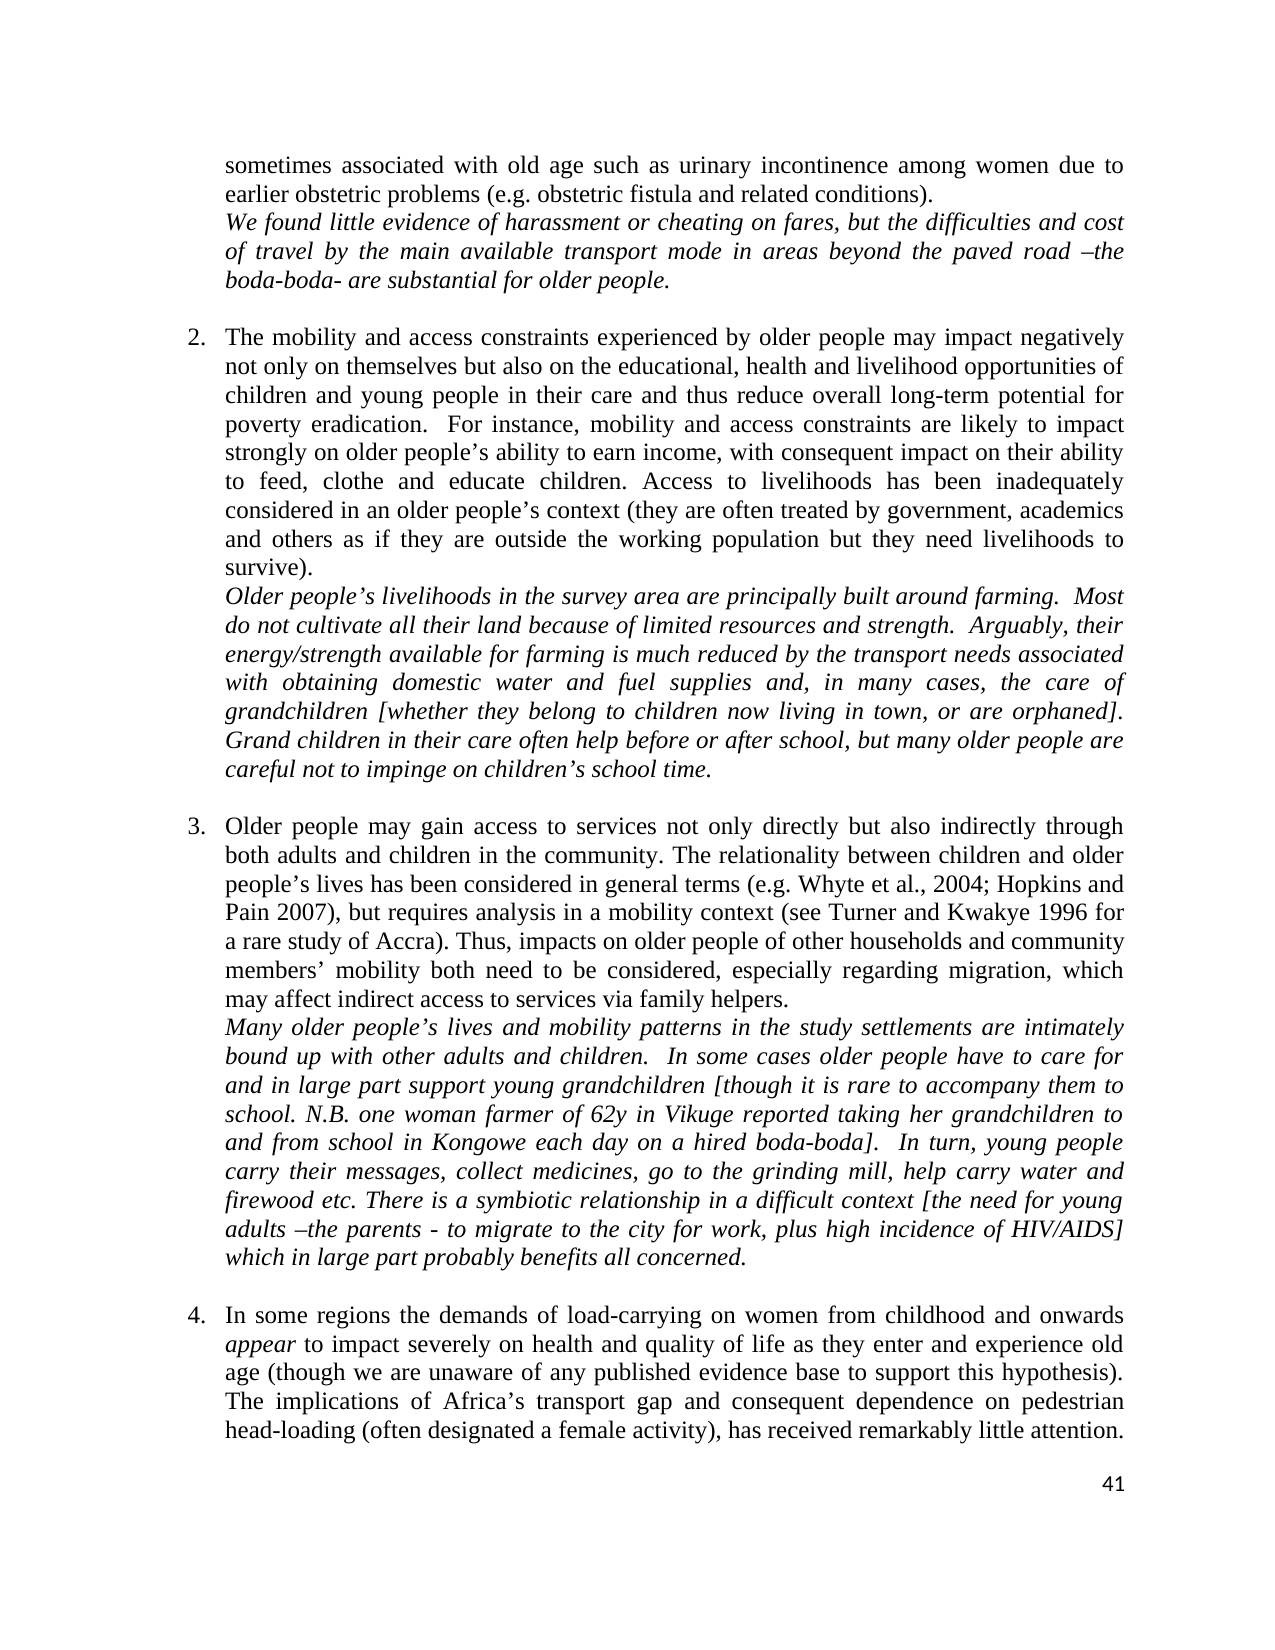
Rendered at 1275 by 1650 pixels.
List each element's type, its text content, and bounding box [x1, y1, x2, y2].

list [187, 1300, 1125, 1444]
list We found little evidence of harassment or cheating on fares, but the difficulties and cost of travel by the main available transport mode in areas beyond the paved road –the boda-boda- are substantial for older people. [225, 207, 1125, 294]
list Older people’s livelihoods in the survey area are principally built around farming. Most do not cultivate all their land because of limited resources and strength. Arguably, their energy/strength available for farming is much reduced by the transport needs associated with obtaining domestic water and fuel supplies and, in many cases, the care of grandchildren [whether they belong to children now living in town, or are orphaned]. Grand children in their care often help before or after school, but many older people are careful not to impinge on children’s school time. [225, 581, 1125, 782]
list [187, 150, 1125, 207]
list The mobility and access constraints experienced by older people may impact negatively not only on themselves but also on the educational, health and livelihood opportunities of children and young people in their care and thus reduce overall long-term potential for poverty eradication. For instance, mobility and access constraints are likely to impact strongly on older people’s ability to earn income, with consequent impact on their ability to feed, clothe and educate children. Access to livelihoods has been inadequately considered in an older people’s context (they are often treated by government, academics and others as if they are outside the working population but they need livelihoods to survive). [187, 322, 1125, 581]
list Many older people’s lives and mobility patterns in the study settlements are intimately bound up with other adults and children. In some cases older people have to care for and in large part support young grandchildren [though it is rare to accompany them to school. N.B. one woman farmer of 62y in Vikuge reported taking her grandchildren to and from school in Kongowe each day on a hired boda-boda]. In turn, young people carry their messages, collect medicines, go to the grinding mill, help carry water and firewood etc. There is a symbiotic relationship in a difficult context [the need for young adults –the parents - to migrate to the city for work, plus high incidence of HIV/AIDS] which in large part probably benefits all concerned. [225, 1012, 1125, 1271]
list Older people may gain access to services not only directly but also indirectly through both adults and children in the community. The relationality between children and older people’s lives has been considered in general terms (e.g. Whyte et al., 2004; Hopkins and Pain 2007), but requires analysis in a mobility context (see Turner and Kwakye 1996 for a rare study of Accra). Thus, impacts on older people of other households and community members’ mobility both need to be considered, especially regarding migration, which may affect indirect access to services via family helpers. [187, 811, 1125, 1012]
